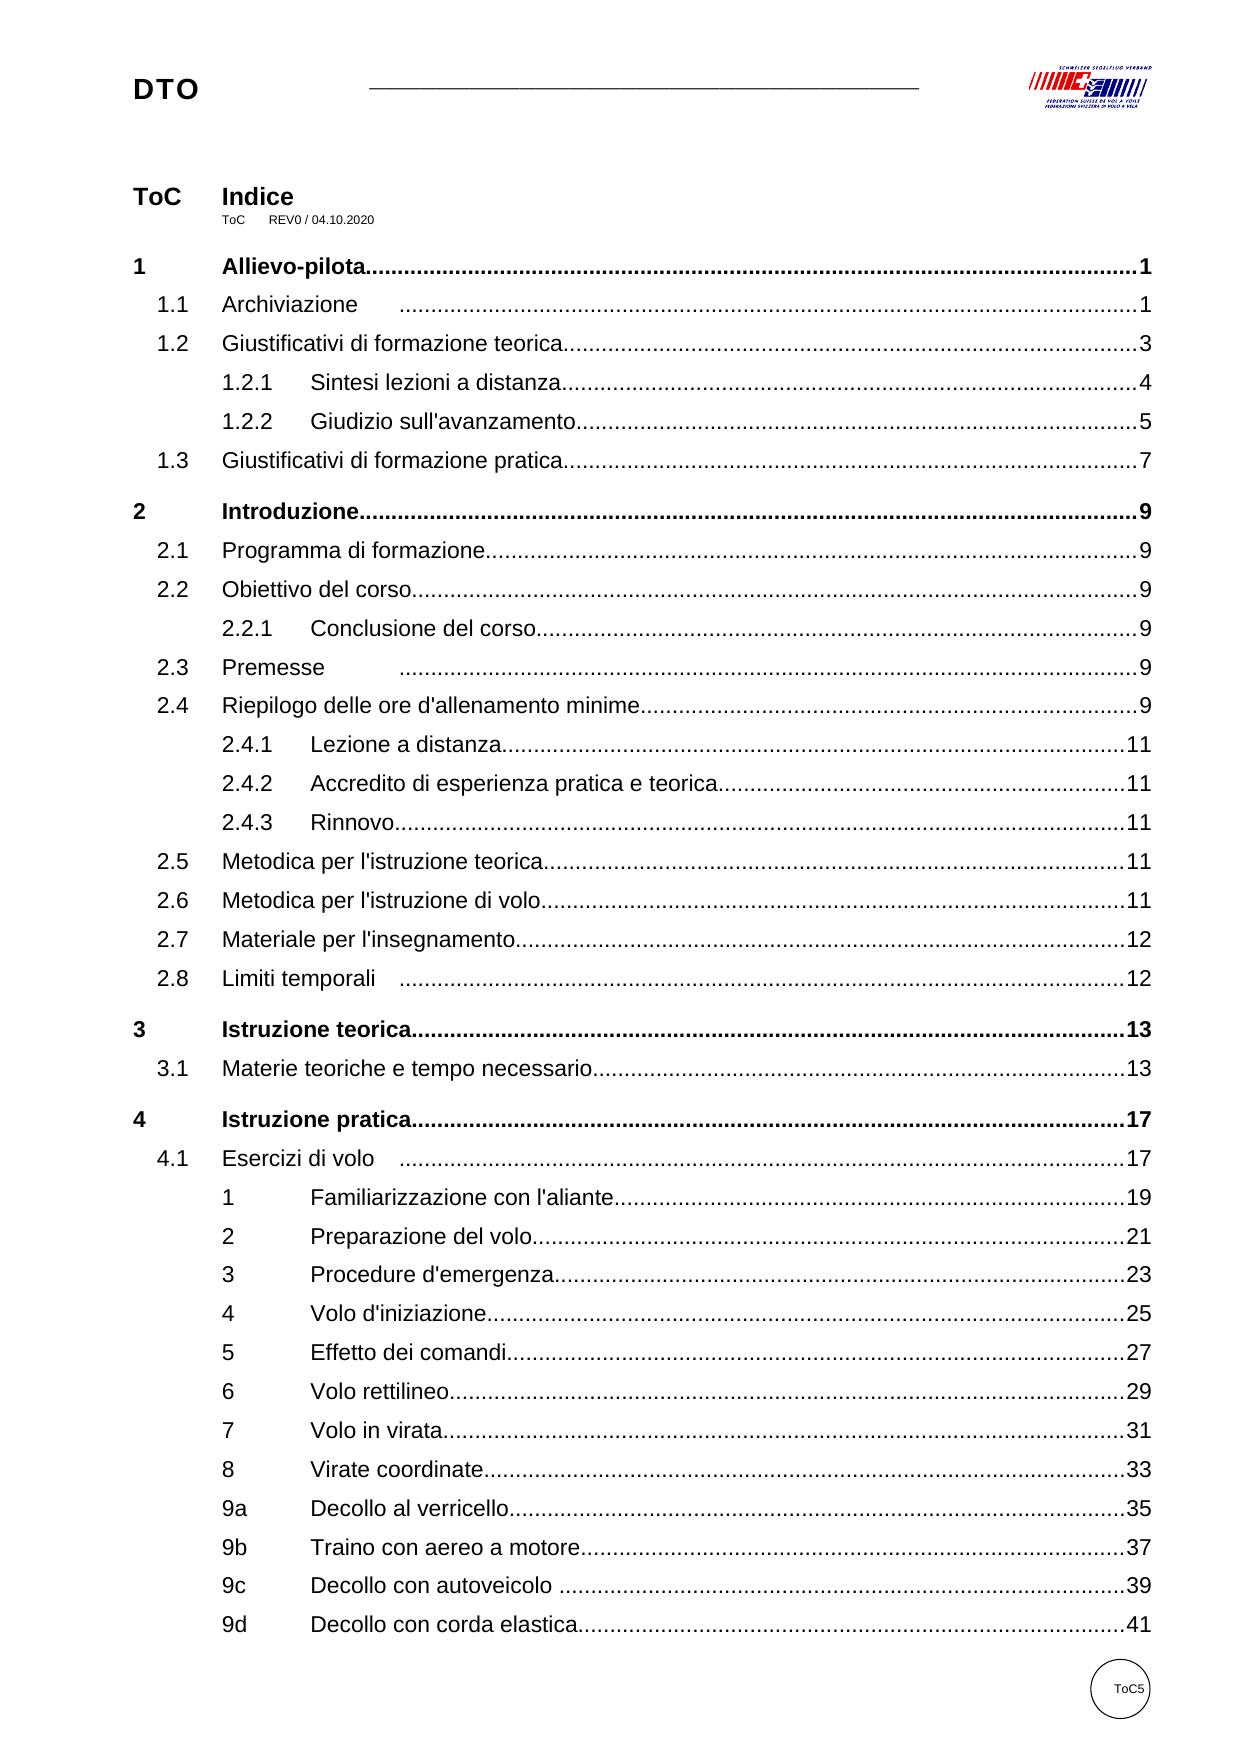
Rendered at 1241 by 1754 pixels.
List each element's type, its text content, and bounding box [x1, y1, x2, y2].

picture [1028, 66, 1153, 108]
text 2.3 Premesse 9 [157, 654, 1152, 680]
text 8 Virate coordinate 33 [222, 1456, 1152, 1482]
text 4 Istruzione pratica 17 [133, 1106, 1152, 1132]
text 3 Istruzione teorica 13 [133, 1016, 1152, 1042]
text 7 Volo in virata 31 [222, 1417, 1152, 1443]
text 9b Traino con aereo a motore 37 [222, 1533, 1152, 1560]
text 2.8 Limiti temporali 12 [157, 964, 1152, 991]
text 9c Decollo con autoveicolo 39 [222, 1572, 1152, 1599]
text 2.2.1 Conclusione del corso 9 [222, 615, 1152, 641]
text 6 Volo rettilineo 29 [222, 1378, 1152, 1404]
text 2.1 Programma di formazione 9 [157, 537, 1152, 563]
text 2.4.2 Accredito di esperienza pratica e teorica 11 [222, 770, 1152, 797]
text 2.7 Materiale per l'insegnamento 12 [157, 926, 1152, 952]
text 2.5 Metodica per l'istruzione teorica 11 [157, 848, 1152, 874]
text 3 Procedure d'emergenza 23 [222, 1261, 1152, 1288]
text 1 Allievo-pilota 1 [133, 253, 1152, 279]
text 4 Volo d'iniziazione 25 [222, 1300, 1152, 1327]
text ToC REV0 / 04.10.2020 [222, 211, 1152, 228]
text 2 Preparazione del volo 21 [222, 1223, 1152, 1249]
text 4.1 Esercizi di volo 17 [157, 1145, 1152, 1171]
text 2.2 Obiettivo del corso 9 [157, 576, 1152, 602]
text 1.2 Giustificativi di formazione teorica 3 [157, 330, 1152, 357]
text ToC Indice [133, 182, 1152, 211]
text 2.4 Riepilogo delle ore d'allenamento minime 9 [157, 692, 1152, 719]
text 1 Familiarizzazione con l'aliante 19 [222, 1184, 1152, 1210]
text 2.4.1 Lezione a distanza 11 [222, 731, 1152, 758]
text 2.6 Metodica per l'istruzione di volo 11 [157, 887, 1152, 913]
text 1.1 Archiviazione 1 [157, 291, 1152, 318]
text 2.4.3 Rinnovo 11 [222, 809, 1152, 835]
text 9a Decollo al verricello 35 [222, 1494, 1152, 1521]
text 3.1 Materie teoriche e tempo necessario 13 [157, 1055, 1152, 1081]
text 1.2.2 Giudizio sull'avanzamento 5 [222, 408, 1152, 434]
text 1.3 Giustificativi di formazione pratica 7 [157, 447, 1152, 473]
text 2 Introduzione 9 [133, 498, 1152, 524]
text 9d Decollo con corda elastica 41 [222, 1611, 1152, 1637]
text 5 Effetto dei comandi 27 [222, 1339, 1152, 1366]
text 1.2.1 Sintesi lezioni a distanza 4 [222, 369, 1152, 396]
